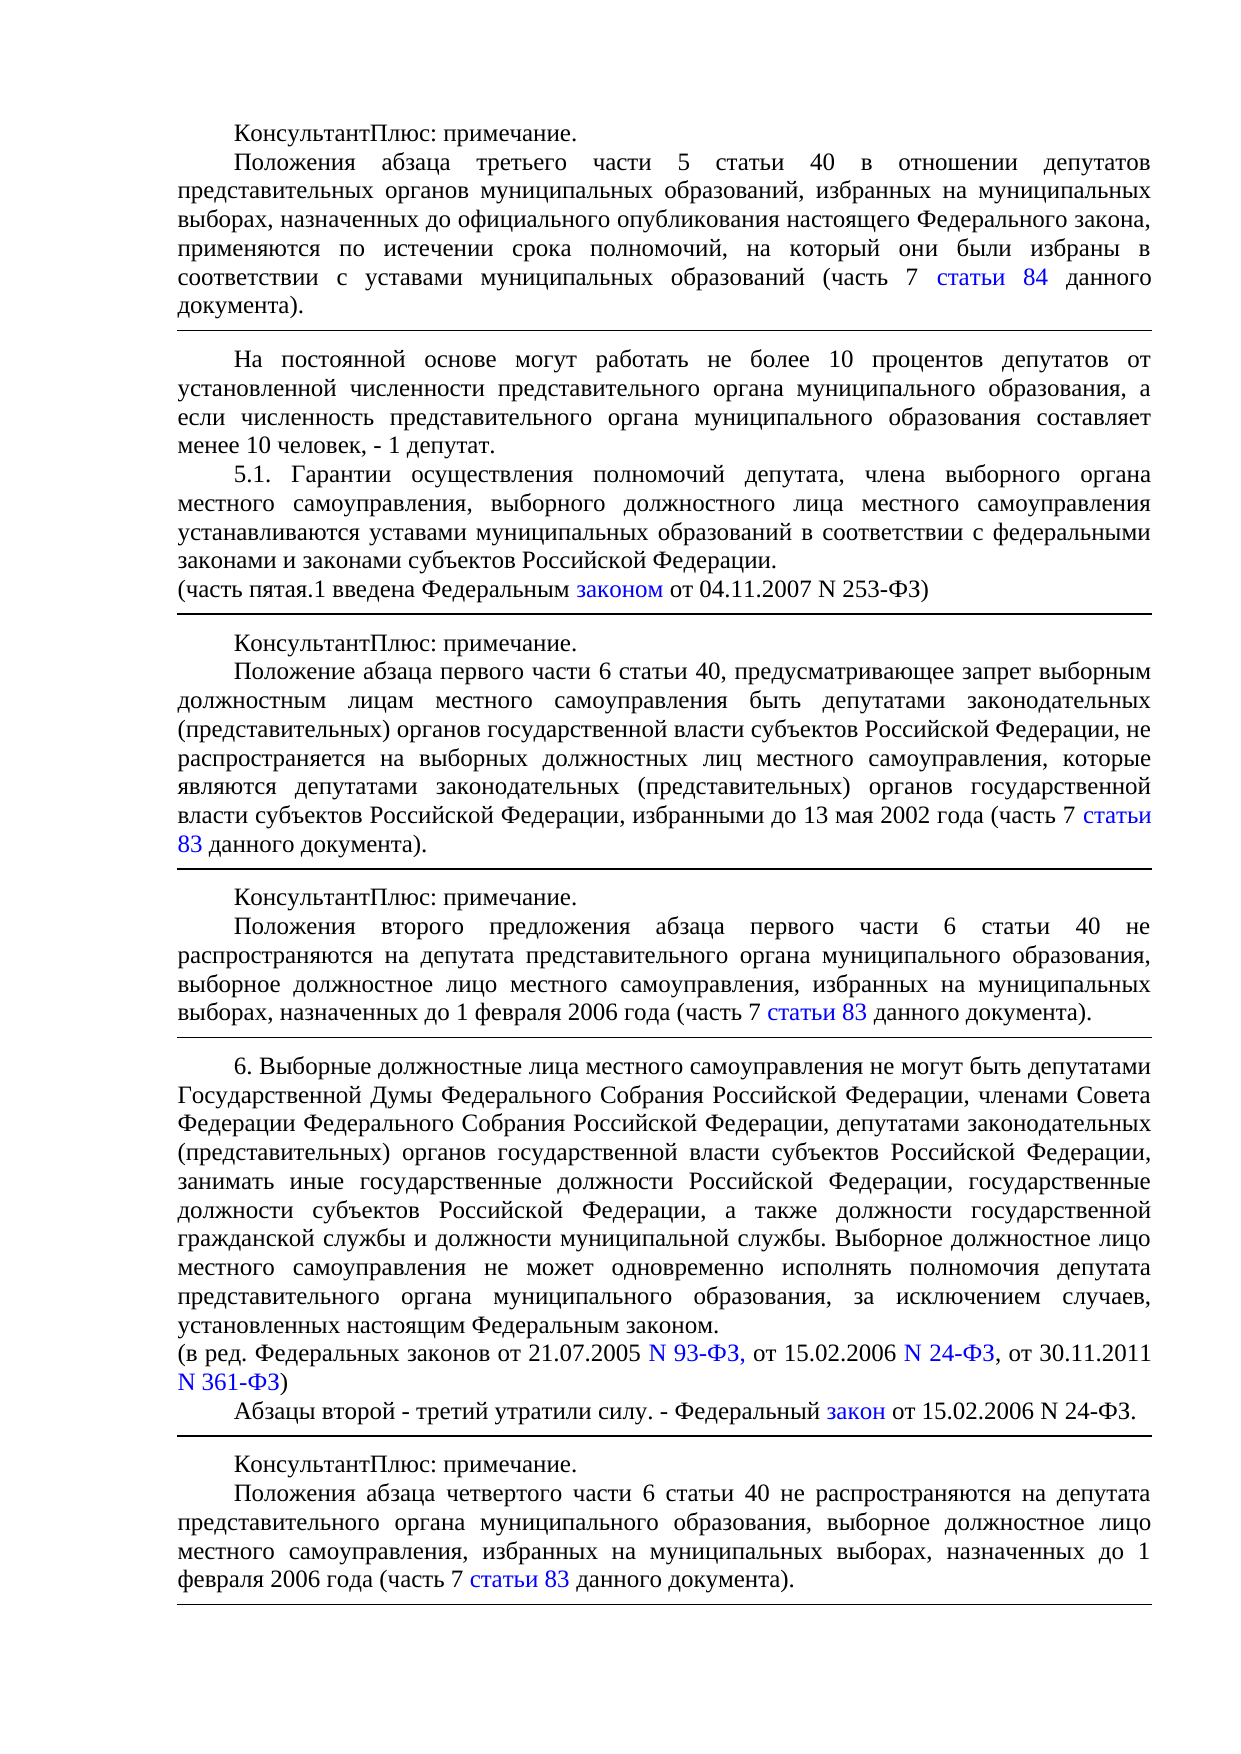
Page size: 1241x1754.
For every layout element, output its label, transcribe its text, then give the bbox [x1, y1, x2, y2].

text КонсультантПлюс: примечание. [177, 1449, 1152, 1478]
text (в ред. Федеральных законов от 21.07.2005 N 93-ФЗ, от 15.02.2006 N 24-ФЗ, от 30.11.2011 N 361-ФЗ) [177, 1338, 1152, 1396]
text КонсультантПлюс: примечание. [177, 628, 1152, 656]
text Положения второго предложения абзаца первого части 6 статьи 40 не распространяются на депутата представительного органа муниципального образования, выборное должностное лицо местного самоуправления, избранных на муниципальных выборах, назначенных до 1 февраля 2006 года (часть 7 статьи 83 данного документа). [177, 911, 1152, 1026]
text (часть пятая.1 введена Федеральным законом от 04.11.2007 N 253-ФЗ) [177, 574, 1152, 603]
text Положение абзаца первого части 6 статьи 40, предусматривающее запрет выборным должностным лицам местного самоуправления быть депутатами законодательных (представительных) органов государственной власти субъектов Российской Федерации, не распространяется на выборных должностных лиц местного самоуправления, которые являются депутатами законодательных (представительных) органов государственной власти субъектов Российской Федерации, избранными до 13 мая 2002 года (часть 7 статьи 83 данного документа). [177, 656, 1152, 858]
text На постоянной основе могут работать не более 10 процентов депутатов от установленной численности представительного органа муниципального образования, а если численность представительного органа муниципального образования составляет менее 10 человек, - 1 депутат. [177, 344, 1152, 459]
text 5.1. Гарантии осуществления полномочий депутата, члена выборного органа местного самоуправления, выборного должностного лица местного самоуправления устанавливаются уставами муниципальных образований в соответствии с федеральными законами и законами субъектов Российской Федерации. [177, 459, 1152, 574]
text 6. Выборные должностные лица местного самоуправления не могут быть депутатами Государственной Думы Федерального Собрания Российской Федерации, членами Совета Федерации Федерального Собрания Российской Федерации, депутатами законодательных (представительных) органов государственной власти субъектов Российской Федерации, занимать иные государственные должности Российской Федерации, государственные должности субъектов Российской Федерации, а также должности государственной гражданской службы и должности муниципальной службы. Выборное должностное лицо местного самоуправления не может одновременно исполнять полномочия депутата представительного органа муниципального образования, за исключением случаев, установленных настоящим Федеральным законом. [177, 1051, 1152, 1338]
text Абзацы второй - третий утратили силу. - Федеральный закон от 15.02.2006 N 24-ФЗ. [177, 1396, 1152, 1425]
text КонсультантПлюс: примечание. [177, 118, 1152, 147]
text Положения абзаца четвертого части 6 статьи 40 не распространяются на депутата представительного органа муниципального образования, выборное должностное лицо местного самоуправления, избранных на муниципальных выборах, назначенных до 1 февраля 2006 года (часть 7 статьи 83 данного документа). [177, 1478, 1152, 1593]
text КонсультантПлюс: примечание. [177, 882, 1152, 911]
text Положения абзаца третьего части 5 статьи 40 в отношении депутатов представительных органов муниципальных образований, избранных на муниципальных выборах, назначенных до официального опубликования настоящего Федерального закона, применяются по истечении срока полномочий, на который они были избраны в соответствии с уставами муниципальных образований (часть 7 статьи 84 данного документа). [177, 147, 1152, 319]
